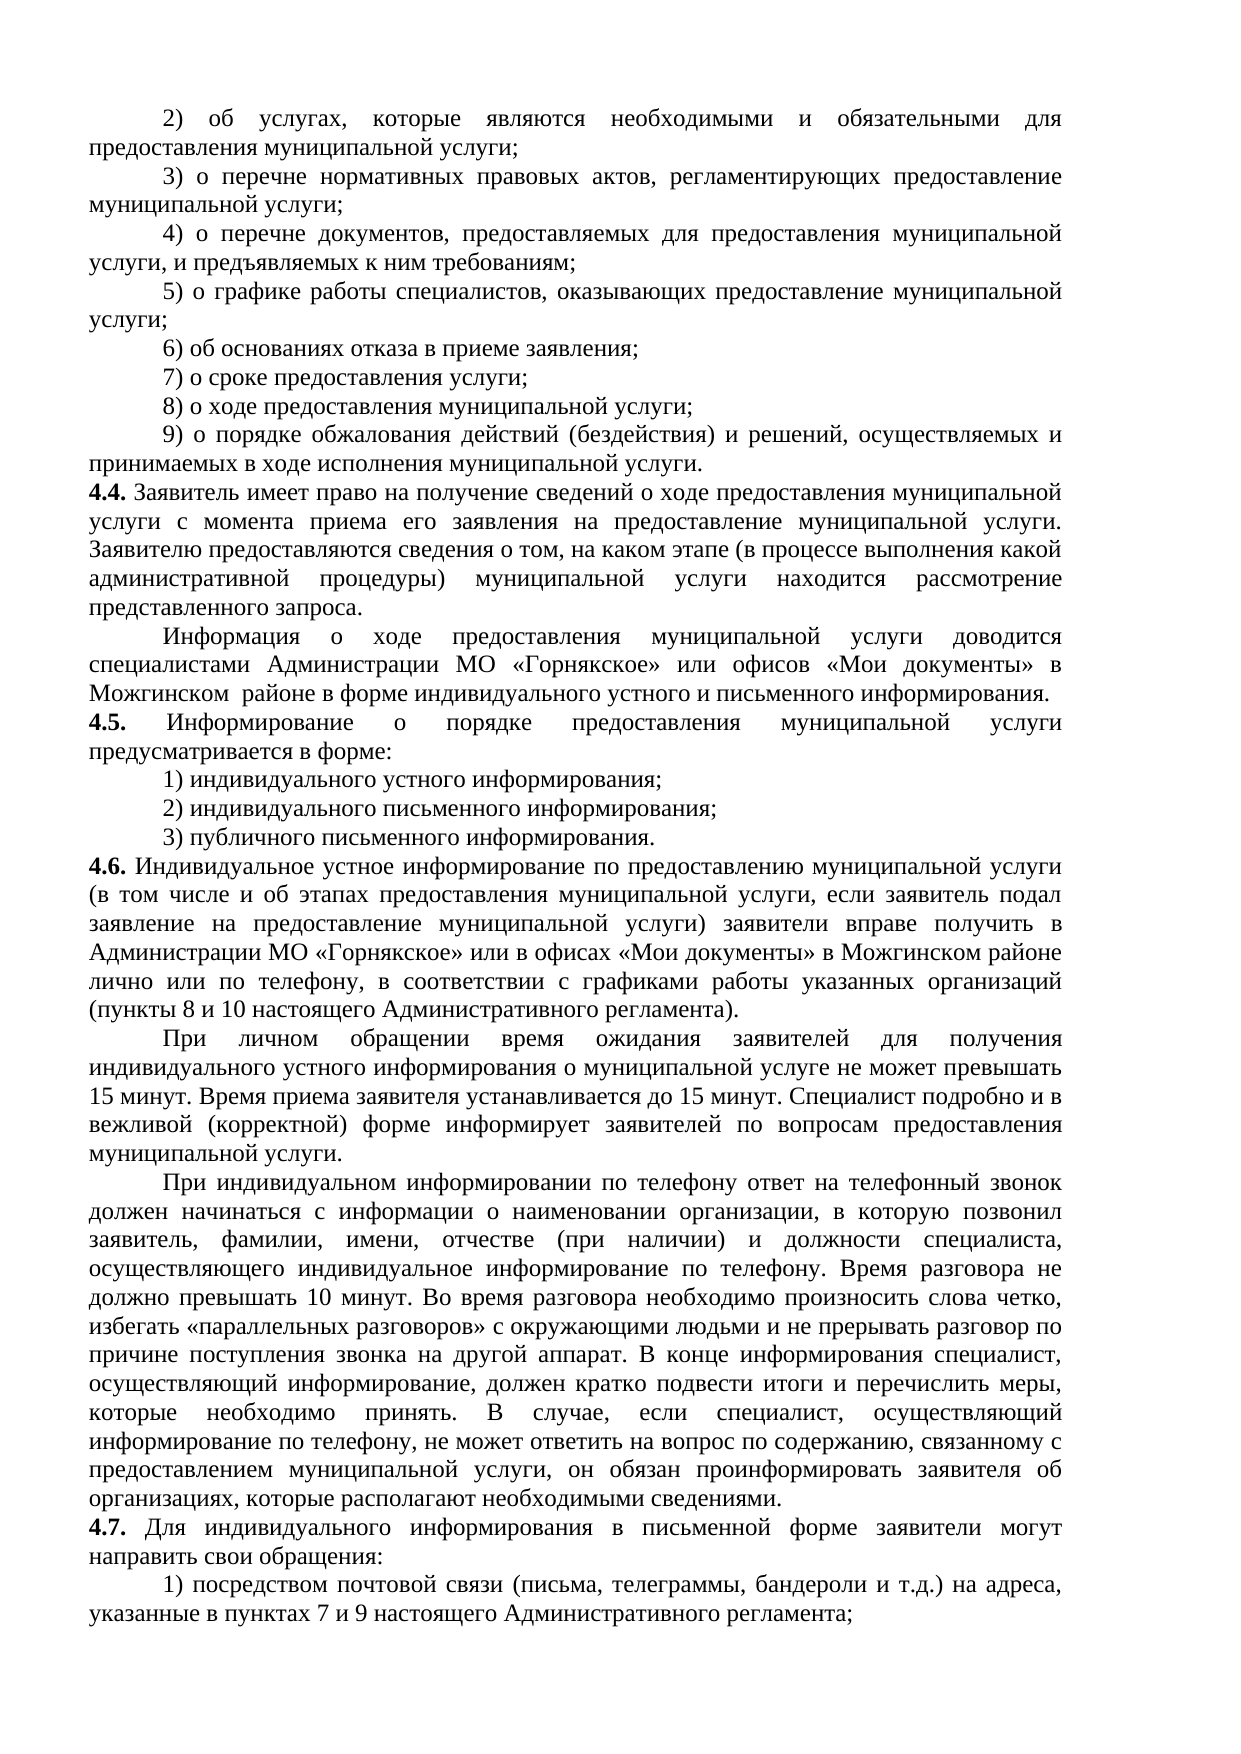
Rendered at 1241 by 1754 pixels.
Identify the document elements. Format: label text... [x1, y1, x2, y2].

text 5) о графике работы специалистов, оказывающих предоставление муниципальной услуги; [89, 276, 1063, 333]
text 4.5. Информирование о порядке предоставления муниципальной услуги предусматривается в форме: [89, 707, 1063, 764]
text 3) о перечне нормативных правовых актов, регламентирующих предоставление муниципальной услуги; [89, 161, 1063, 218]
text 7) о сроке предоставления услуги; [89, 362, 1063, 391]
text 9) о порядке обжалования действий (бездействия) и решений, осуществляемых и принимаемых в ходе исполнения муниципальной услуги. [89, 419, 1063, 477]
text 8) о ходе предоставления муниципальной услуги; [89, 391, 1063, 419]
text 1) индивидуального устного информирования; [89, 764, 1063, 793]
text 6) об основаниях отказа в приеме заявления; [89, 333, 1063, 362]
text 3) публичного письменного информирования. [89, 822, 1063, 851]
text 4.4. Заявитель имеет право на получение сведений о ходе предоставления муниципальной услуги с момента приема его заявления на предоставление муниципальной услуги. Заявителю предоставляются сведения о том, на каком этапе (в процессе выполнения какой административной процедуры) муниципальной услуги находится рассмотрение представленного запроса. [89, 477, 1063, 621]
text 2) индивидуального письменного информирования; [89, 793, 1063, 822]
text 1) посредством почтовой связи (письма, телеграммы, бандероли и т.д.) на адреса, указанные в пунктах 7 и 9 настоящего Административного регламента; [89, 1569, 1063, 1627]
text 4.7. Для индивидуального информирования в письменной форме заявители могут направить свои обращения: [89, 1512, 1063, 1569]
text При индивидуальном информировании по телефону ответ на телефонный звонок должен начинаться с информации о наименовании организации, в которую позвонил заявитель, фамилии, имени, отчестве (при наличии) и должности специалиста, осуществляющего индивидуальное информирование по телефону. Время разговора не должно превышать 10 минут. Во время разговора необходимо произносить слова четко, избегать «параллельных разговоров» с окружающими людьми и не прерывать разговор по причине поступления звонка на другой аппарат. В конце информирования специалист, осуществляющий информирование, должен кратко подвести итоги и перечислить меры, которые необходимо принять. В случае, если специалист, осуществляющий информирование по телефону, не может ответить на вопрос по содержанию, связанному с предоставлением муниципальной услуги, он обязан проинформировать заявителя об организациях, которые располагают необходимыми сведениями. [89, 1167, 1063, 1512]
text При личном обращении время ожидания заявителей для получения индивидуального устного информирования о муниципальной услуге не может превышать 15 минут. Время приема заявителя устанавливается до 15 минут. Специалист подробно и в вежливой (корректной) форме информирует заявителей по вопросам предоставления муниципальной услуги. [89, 1023, 1063, 1167]
text Информация о ходе предоставления муниципальной услуги доводится специалистами Администрации МО «Горнякское» или офисов «Мои документы» в Можгинском районе в форме индивидуального устного и письменного информирования. [89, 621, 1063, 707]
text 4) о перечне документов, предоставляемых для предоставления муниципальной услуги, и предъявляемых к ним требованиям; [89, 218, 1063, 276]
text 2) об услугах, которые являются необходимыми и обязательными для предоставления муниципальной услуги; [89, 103, 1063, 161]
text 4.6. Индивидуальное устное информирование по предоставлению муниципальной услуги (в том числе и об этапах предоставления муниципальной услуги, если заявитель подал заявление на предоставление муниципальной услуги) заявители вправе получить в Администрации МО «Горнякское» или в офисах «Мои документы» в Можгинском районе лично или по телефону, в соответствии с графиками работы указанных организаций (пункты 8 и 10 настоящего Административного регламента). [89, 851, 1063, 1023]
